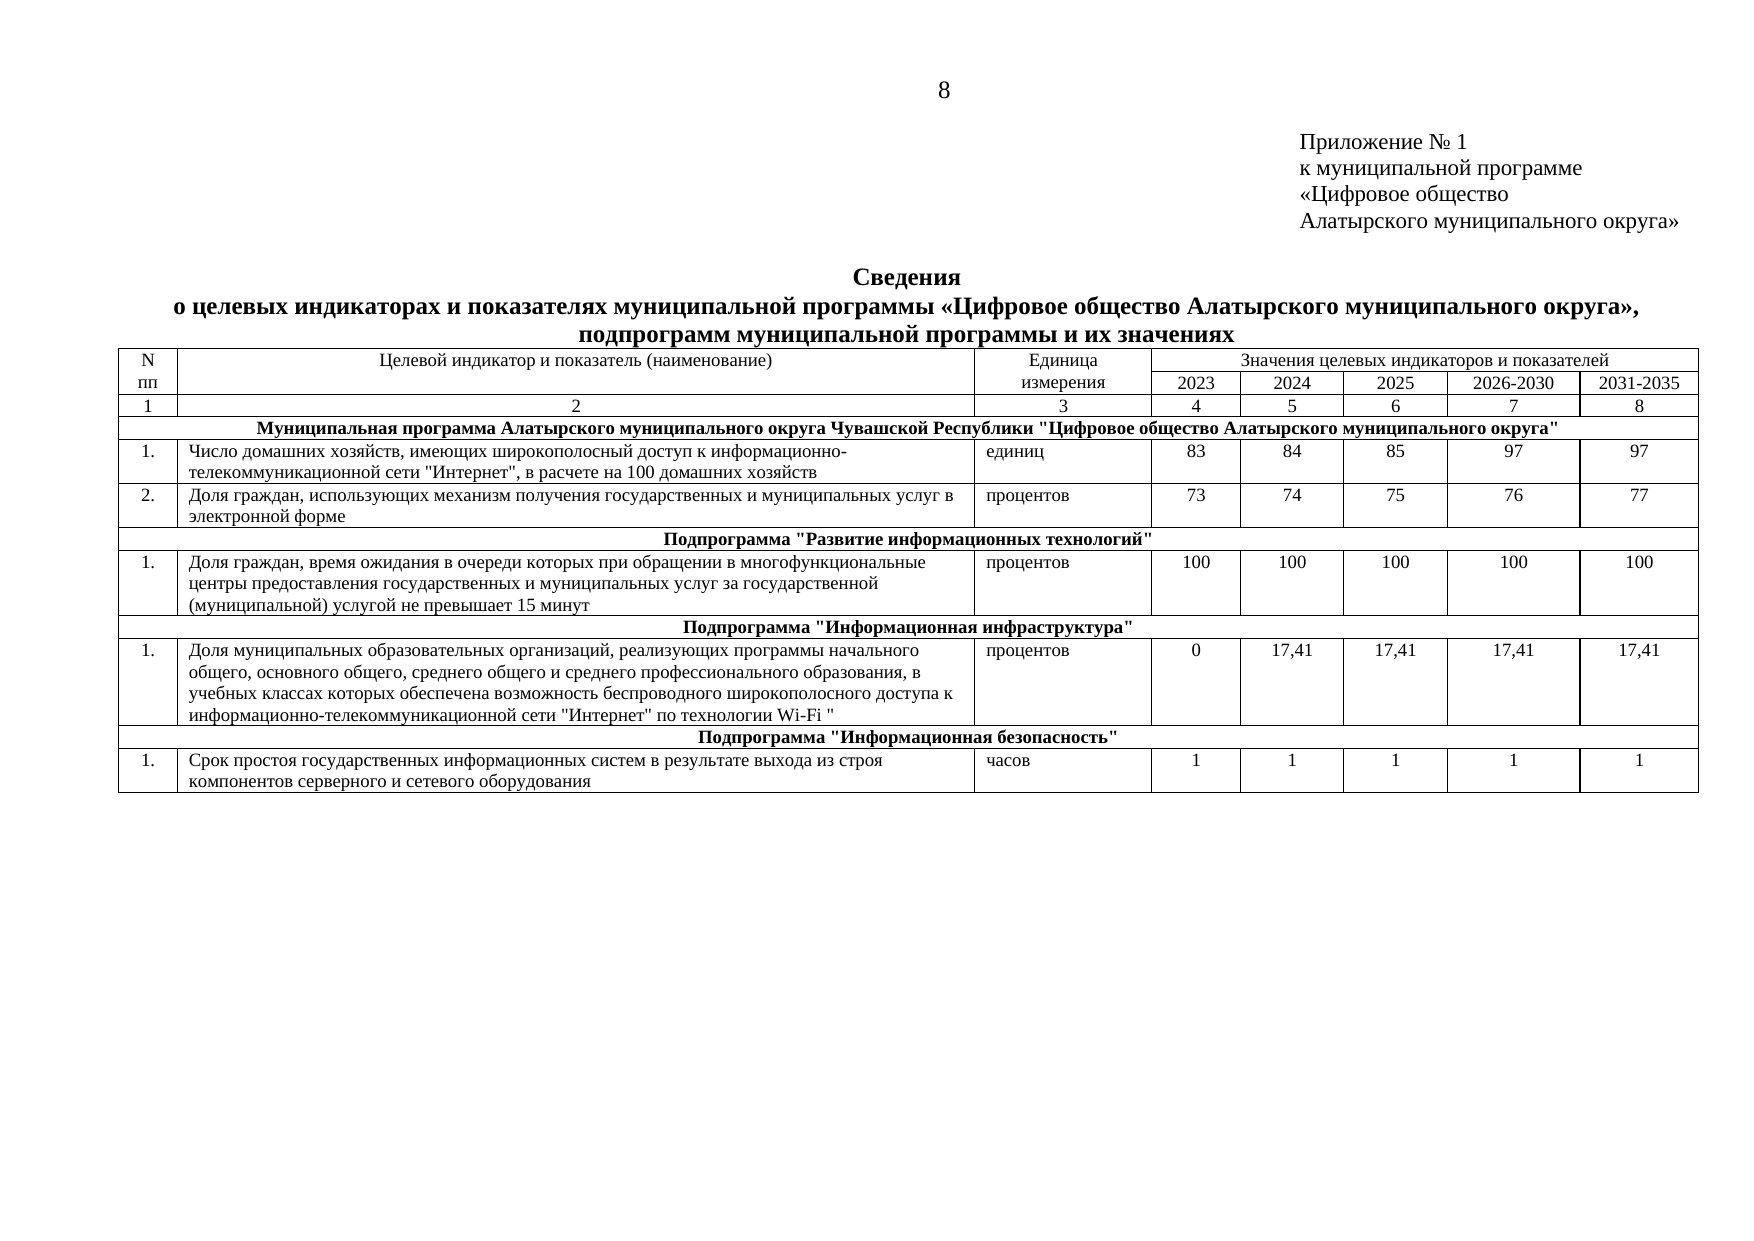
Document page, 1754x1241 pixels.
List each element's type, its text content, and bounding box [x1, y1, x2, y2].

subtitle Сведения [118, 262, 1695, 291]
text к муниципальной программе [1299, 154, 1695, 181]
text «Цифровое общество [1299, 181, 1695, 207]
table_cell 17,41 [1581, 639, 1698, 725]
table_cell 75 [1344, 484, 1447, 527]
table_cell 0 [1152, 639, 1240, 725]
table_cell Число домашних хозяйств, имеющих широкополосный доступ к информационно-телекоммуникационной сети "Интернет", в расчете на 100 домашних хозяйств [178, 440, 974, 483]
table_cell единиц [975, 440, 1151, 483]
table_cell 1 [1241, 749, 1343, 792]
table_cell 1 [1581, 749, 1698, 792]
table_cell 97 [1581, 440, 1698, 483]
table_cell 1. [119, 749, 177, 792]
table_cell 100 [1581, 551, 1698, 615]
table_cell 4 [1152, 395, 1240, 416]
table_cell 6 [1344, 395, 1447, 416]
table_cell 1 [1152, 749, 1240, 792]
text Приложение № 1 [1299, 128, 1695, 154]
table_cell 7 [1448, 395, 1579, 416]
table_cell процентов [975, 484, 1151, 527]
table_cell 100 [1344, 551, 1447, 615]
table_cell 2 [178, 395, 974, 416]
table_cell Срок простоя государственных информационных систем в результате выхода из строя компонентов серверного и сетевого оборудования [178, 749, 974, 792]
table_cell 100 [1241, 551, 1343, 615]
table_cell Муниципальная программа Алатырского муниципального округа Чувашской Республики "Цифровое общество Алатырского муниципального округа" [119, 417, 1698, 439]
table_cell 1 [1448, 749, 1579, 792]
table_cell 74 [1241, 484, 1343, 527]
table_cell 8 [1581, 395, 1698, 416]
table_cell Подпрограмма "Развитие информационных технологий" [119, 528, 1698, 549]
table_cell процентов [975, 639, 1151, 725]
table_cell 17,41 [1448, 639, 1579, 725]
table_cell 85 [1344, 440, 1447, 483]
table_cell 83 [1152, 440, 1240, 483]
table_cell 2. [119, 484, 177, 527]
table_cell процентов [975, 551, 1151, 615]
table_cell 3 [975, 395, 1151, 416]
table_cell 2024 [1241, 372, 1343, 393]
table_cell Доля граждан, использующих механизм получения государственных и муниципальных услуг в электронной форме [178, 484, 974, 527]
text Алатырского муниципального округа» [1299, 207, 1695, 233]
table_cell 1. [119, 639, 177, 725]
table_cell 5 [1241, 395, 1343, 416]
table_header Целевой индикатор и показатель (наименование) [178, 349, 974, 393]
table_cell 2031-2035 [1581, 372, 1698, 393]
table_cell 97 [1448, 440, 1579, 483]
table_header Единица измерения [975, 349, 1151, 393]
table_cell Подпрограмма "Информационная безопасность" [119, 726, 1698, 748]
table_cell Подпрограмма "Информационная инфраструктура" [119, 616, 1698, 638]
table_cell 1 [119, 395, 177, 416]
table_cell 73 [1152, 484, 1240, 527]
table_cell часов [975, 749, 1151, 792]
table_header Значения целевых индикаторов и показателей [1152, 349, 1698, 371]
table_cell 100 [1448, 551, 1579, 615]
table_cell Доля граждан, время ожидания в очереди которых при обращении в многофункциональные центры предоставления государственных и муниципальных услуг за государственной (муниципальной) услугой не превышает 15 минут [178, 551, 974, 615]
table_header N пп [119, 349, 177, 393]
table_cell 17,41 [1344, 639, 1447, 725]
table_cell 1. [119, 551, 177, 615]
subtitle о целевых индикаторах и показателях муниципальной программы «Цифровое общество Алатырского муниципального округа», подпрограмм муниципальной программы и их значениях [118, 291, 1695, 348]
table_cell 2025 [1344, 372, 1447, 393]
table_cell 17,41 [1241, 639, 1343, 725]
table_cell 1. [119, 440, 177, 483]
table_cell Доля муниципальных образовательных организаций, реализующих программы начального общего, основного общего, среднего общего и среднего профессионального образования, в учебных классах которых обеспечена возможность беспроводного широкополосного доступа к информационно-телекоммуникационной сети "Интернет" по технологии Wi-Fi " [178, 639, 974, 725]
table_cell 2026-2030 [1448, 372, 1579, 393]
table_cell 100 [1152, 551, 1240, 615]
table_cell 76 [1448, 484, 1579, 527]
table_cell 77 [1581, 484, 1698, 527]
table_cell 1 [1344, 749, 1447, 792]
table_cell 2023 [1152, 372, 1240, 393]
table_cell 84 [1241, 440, 1343, 483]
